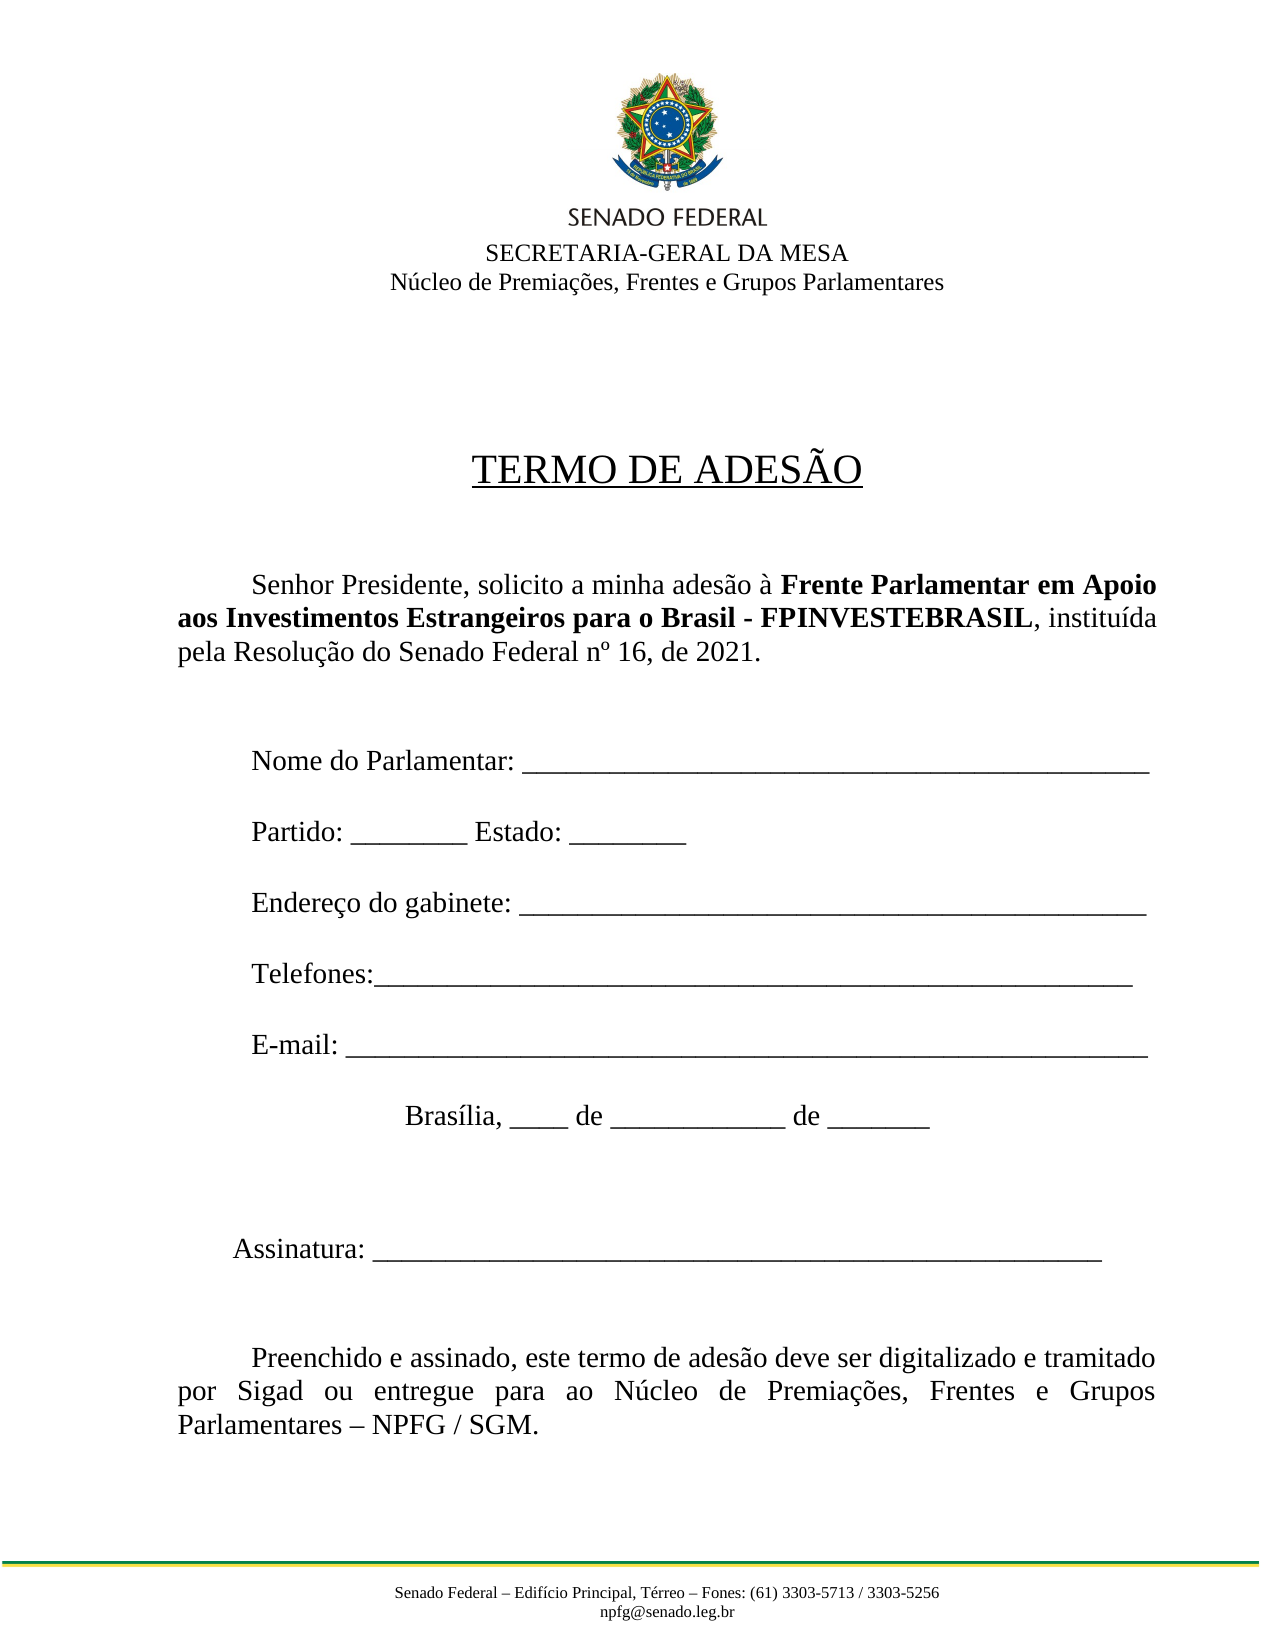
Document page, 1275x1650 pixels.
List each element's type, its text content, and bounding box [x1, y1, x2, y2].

text Nome do Parlamentar: ___________________________________________ [251, 743, 1157, 776]
text Telefones:____________________________________________________ [251, 956, 1157, 989]
picture [1, 1561, 1261, 1576]
text Preenchido e assinado, este termo de adesão deve ser digitalizado e tramitado por Sigad ou entregue para ao Núcleo de Premiações, Frentes e Grupos Parlamentares – NPFG / SGM. [177, 1340, 1157, 1441]
text Assinatura: __________________________________________________ [177, 1231, 1157, 1265]
text Endereço do gabinete: ___________________________________________ [251, 885, 1157, 918]
text Brasília, ____ de ____________ de _______ [177, 1098, 1157, 1131]
text Senhor Presidente, solicito a minha adesão à Frente Parlamentar em Apoio aos Investimentos Estrangeiros para o Brasil - FPINVESTEBRASIL, instituída pela Resolução do Senado Federal nº 16, de 2021. [177, 567, 1157, 668]
picture [567, 73, 768, 226]
text Partido: ________ Estado: ________ [251, 814, 1157, 847]
text E-mail: _______________________________________________________ [251, 1027, 1157, 1060]
text TERMO DE ADESÃO [177, 444, 1157, 492]
